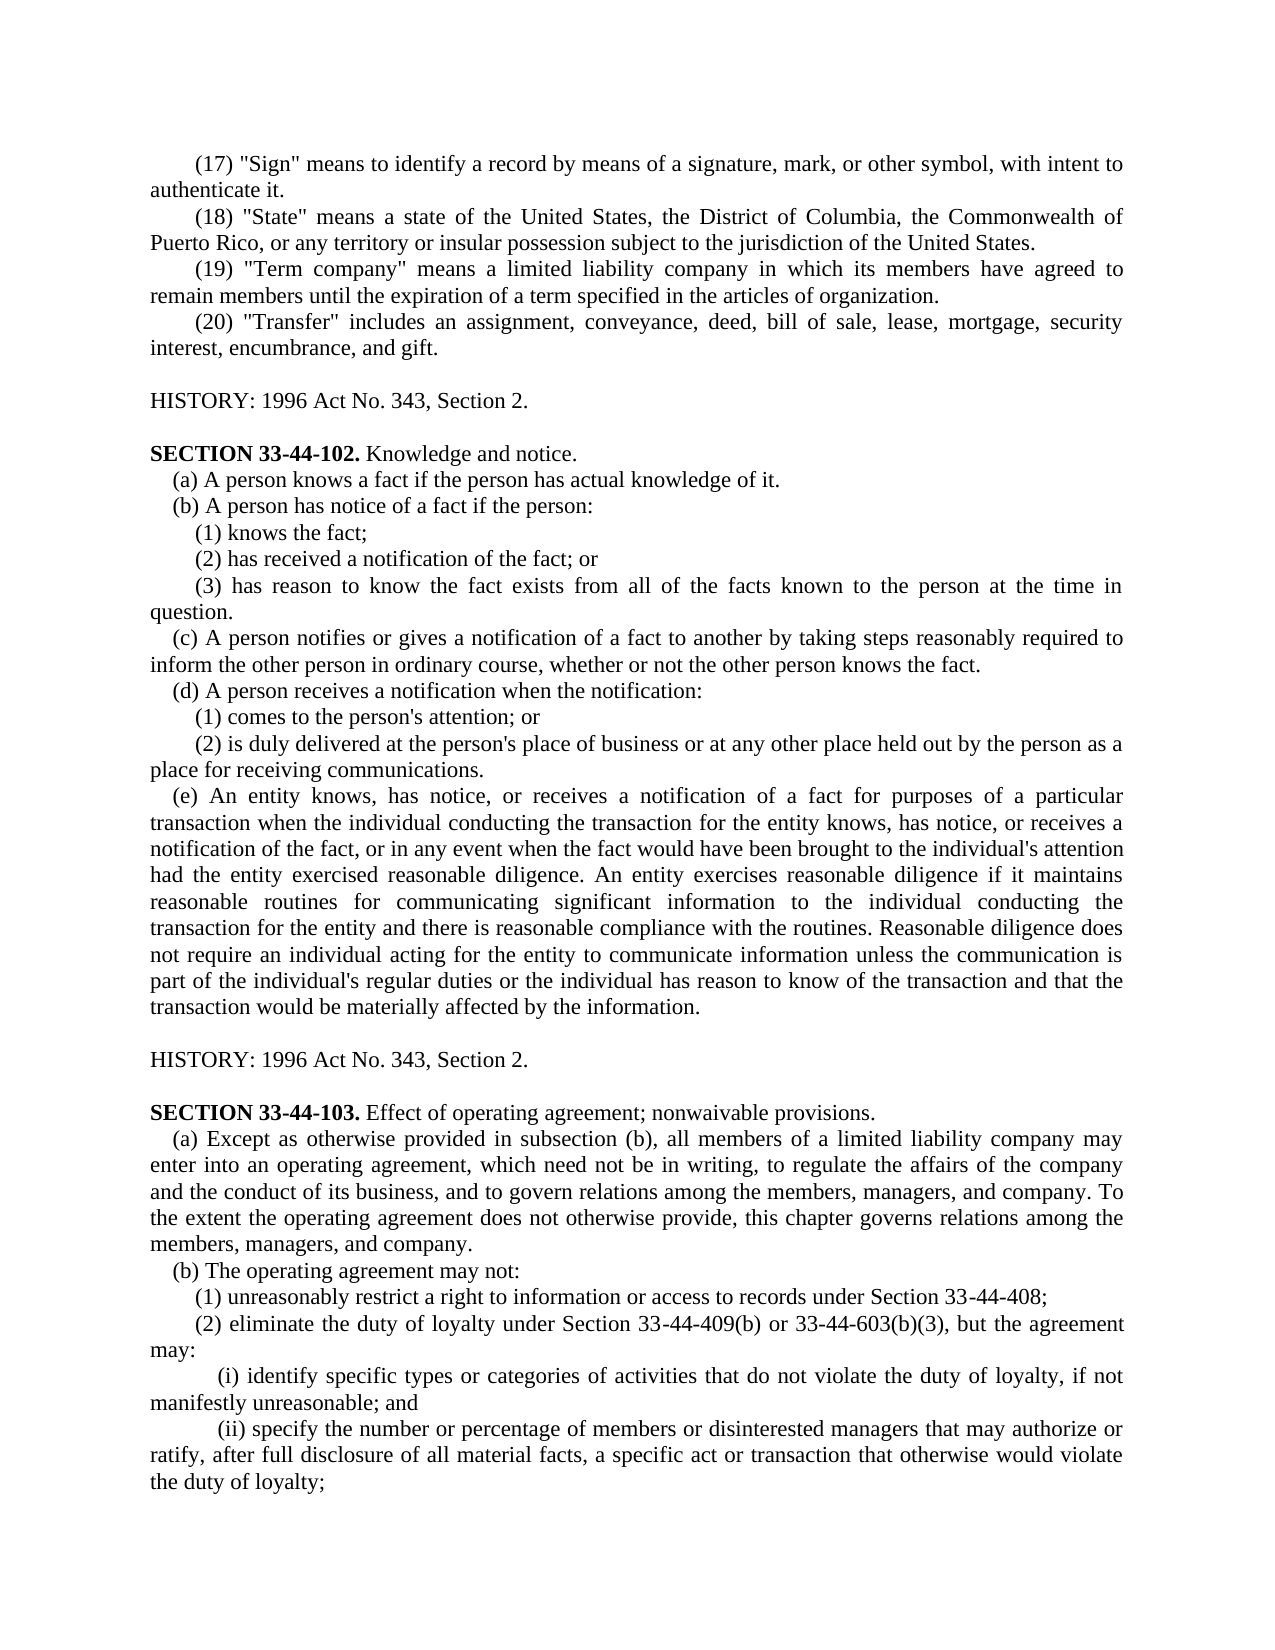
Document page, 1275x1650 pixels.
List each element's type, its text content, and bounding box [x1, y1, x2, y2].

text (20) "Transfer" includes an assignment, conveyance, deed, bill of sale, lease, mortgage, security interest, encumbrance, and gift. [150, 308, 1125, 361]
text (18) "State" means a state of the United States, the District of Columbia, the Commonwealth of Puerto Rico, or any territory or insular possession subject to the jurisdiction of the United States. [150, 203, 1125, 255]
text (19) "Term company" means a limited liability company in which its members have agreed to remain members until the expiration of a term specified in the articles of organization. [150, 255, 1125, 308]
text SECTION 33-44-103. Effect of operating agreement; nonwaivable provisions. [150, 1099, 1125, 1125]
text (a) A person knows a fact if the person has actual knowledge of it. [150, 466, 1125, 493]
text (2) is duly delivered at the person's place of business or at any other place held out by the person as a place for receiving communications. [150, 730, 1125, 782]
text (1) unreasonably restrict a right to information or access to records under Section 33-44-408; [150, 1283, 1125, 1309]
text (2) has received a notification of the fact; or [150, 545, 1125, 572]
text (17) "Sign" means to identify a record by means of a signature, mark, or other symbol, with intent to authenticate it. [150, 150, 1125, 203]
text (ii) specify the number or percentage of members or disinterested managers that may authorize or ratify, after full disclosure of all material facts, a specific act or transaction that otherwise would violate the duty of loyalty; [150, 1415, 1125, 1494]
text (e) An entity knows, has notice, or receives a notification of a fact for purposes of a particular transaction when the individual conducting the transaction for the entity knows, has notice, or receives a notification of the fact, or in any event when the fact would have been brought to the individual's attention had the entity exercised reasonable diligence. An entity exercises reasonable diligence if it maintains reasonable routines for communicating significant information to the individual conducting the transaction for the entity and there is reasonable compliance with the routines. Reasonable diligence does not require an individual acting for the entity to communicate information unless the communication is part of the individual's regular duties or the individual has reason to know of the transaction and that the transaction would be materially affected by the information. [150, 782, 1125, 1020]
text (3) has reason to know the fact exists from all of the facts known to the person at the time in question. [150, 572, 1125, 624]
text (1) knows the fact; [150, 519, 1125, 545]
text (d) A person receives a notification when the notification: [150, 677, 1125, 703]
text (1) comes to the person's attention; or [150, 703, 1125, 730]
text (c) A person notifies or gives a notification of a fact to another by taking steps reasonably required to inform the other person in ordinary course, whether or not the other person knows the fact. [150, 624, 1125, 677]
text (a) Except as otherwise provided in subsection (b), all members of a limited liability company may enter into an operating agreement, which need not be in writing, to regulate the affairs of the company and the conduct of its business, and to govern relations among the members, managers, and company. To the extent the operating agreement does not otherwise provide, this chapter governs relations among the members, managers, and company. [150, 1125, 1125, 1257]
text SECTION 33-44-102. Knowledge and notice. [150, 440, 1125, 466]
text HISTORY: 1996 Act No. 343, Section 2. [150, 1046, 1125, 1072]
text (b) A person has notice of a fact if the person: [150, 493, 1125, 519]
text (i) identify specific types or categories of activities that do not violate the duty of loyalty, if not manifestly unreasonable; and [150, 1362, 1125, 1415]
text (b) The operating agreement may not: [150, 1257, 1125, 1283]
text (2) eliminate the duty of loyalty under Section 33-44-409(b) or 33-44-603(b)(3), but the agreement may: [150, 1309, 1125, 1362]
text HISTORY: 1996 Act No. 343, Section 2. [150, 387, 1125, 413]
